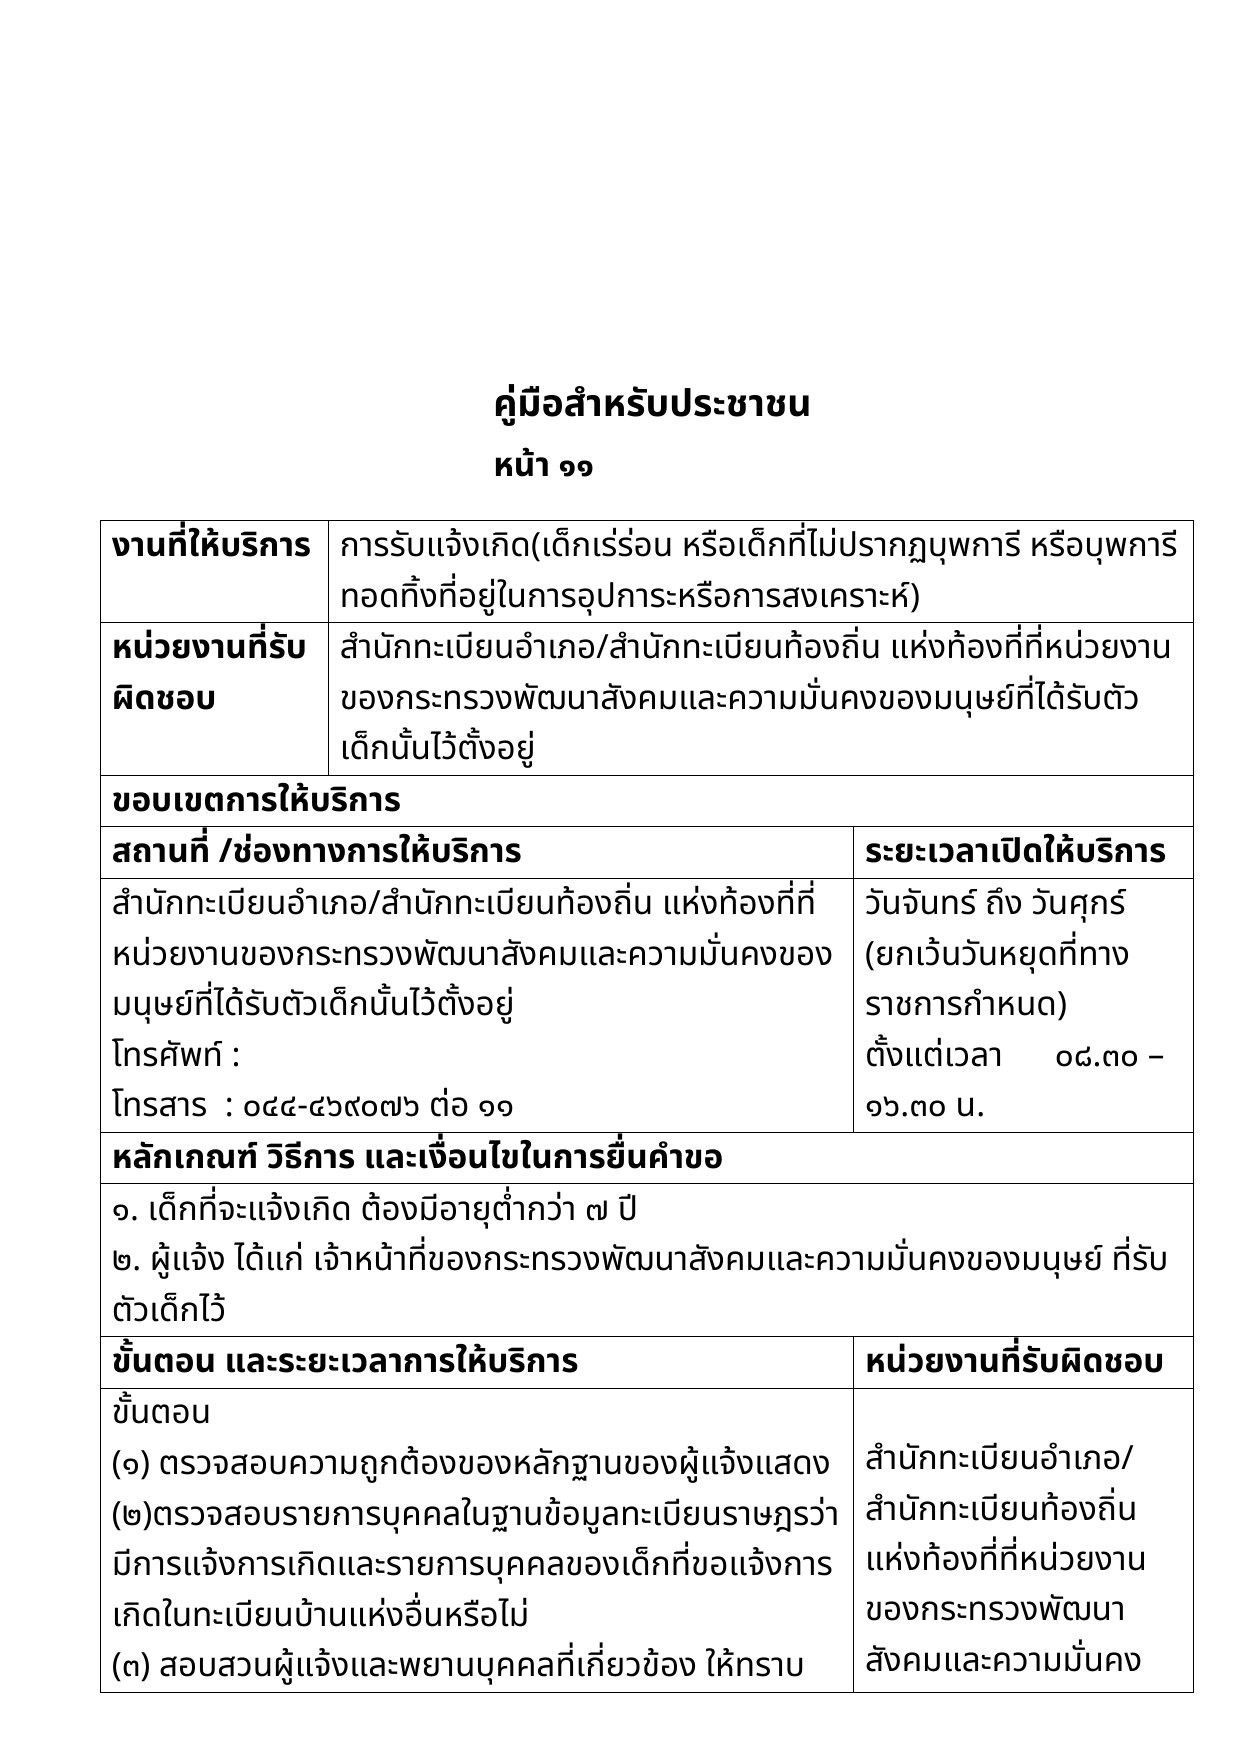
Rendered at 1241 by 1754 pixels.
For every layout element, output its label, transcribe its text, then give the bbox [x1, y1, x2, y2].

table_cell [854, 1389, 1193, 1692]
table_cell หน่วยงานที่รับผิดชอบ [854, 1337, 1193, 1387]
table_cell สำนักทะเบียนอำเภอ/สำนักทะเบียนท้องถิ่น แห่งท้องที่ที่หน่วยงานของกระทรวงพัฒนาสังคมและความมั่นคงของมนุษย์ที่ได้รับตัวเด็กนั้นไว้ตั้งอยู่ โทรศัพท์ : โทรสาร : ๐๔๔-๔๖๙๐๗๖ ต่อ ๑๑ [101, 879, 853, 1132]
table_cell หน่วยงานที่รับผิดชอบ [101, 623, 328, 775]
table_cell วันจันทร์ ถึง วันศุกร์ (ยกเว้นวันหยุดที่ทางราชการกำหนด) ตั้งแต่เวลา ๐๘.๓๐ – ๑๖.๓๐ น. [854, 879, 1193, 1132]
table_header การรับแจ้งเกิด(เด็กเร่ร่อน หรือเด็กที่ไม่ปรากฏบุพการี หรือบุพการีทอดทิ้งที่อยู่ในการอุปการะหรือการสงเคราะห์) [329, 521, 1193, 622]
table_cell หลักเกณฑ์ วิธีการ และเงื่อนไขในการยื่นคำขอ [101, 1133, 1193, 1183]
table_cell ขั้นตอน และระยะเวลาการให้บริการ [101, 1337, 853, 1387]
table_cell ๑. เด็กที่จะแจ้งเกิด ต้องมีอายุต่ำกว่า ๗ ปี ๒. ผู้แจ้ง ได้แก่ เจ้าหน้าที่ของกระทรวงพัฒนาสังคมและความมั่นคงของมนุษย์ ที่รับตัวเด็กไว้ [101, 1184, 1193, 1336]
table_cell สถานที่ /ช่องทางการให้บริการ [101, 827, 853, 878]
table_cell ระยะเวลาเปิดให้บริการ [854, 827, 1193, 878]
table_header งานที่ให้บริการ [101, 521, 328, 622]
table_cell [101, 1389, 853, 1692]
table_cell สำนักทะเบียนอำเภอ/สำนักทะเบียนท้องถิ่น แห่งท้องที่ที่หน่วยงานของกระทรวงพัฒนาสังคมและความมั่นคงของมนุษย์ที่ได้รับตัวเด็กนั้นไว้ตั้งอยู่ [329, 623, 1193, 775]
text คู่มือสำหรับประชาชน หน้า ๑๑ [493, 377, 1181, 492]
table_cell ขอบเขตการให้บริการ [101, 776, 1193, 826]
